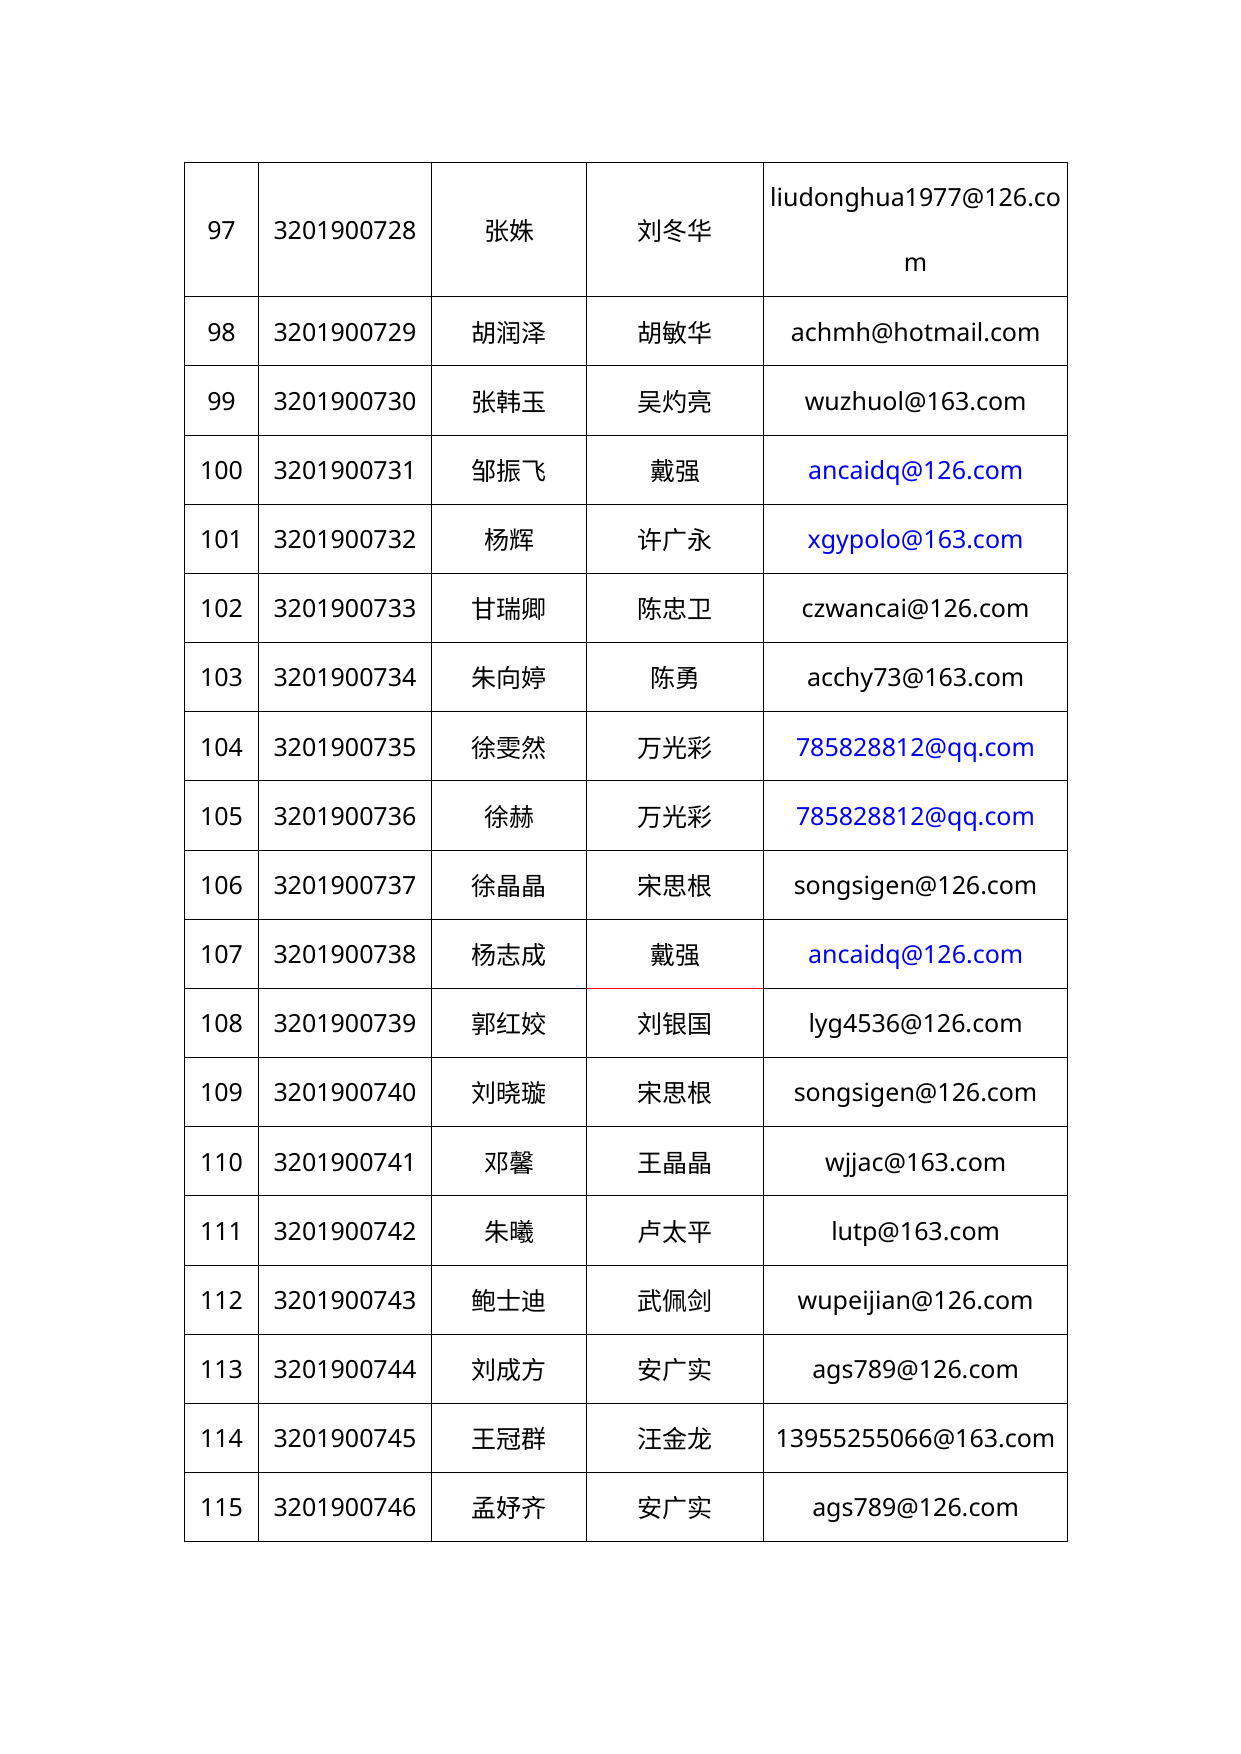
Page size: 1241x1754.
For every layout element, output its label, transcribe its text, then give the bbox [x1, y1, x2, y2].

table_cell lyg4536@126.com [764, 989, 1067, 1057]
table_cell 王冠群 [432, 1404, 586, 1472]
table_cell 杨志成 [432, 920, 586, 988]
table_cell 3201900742 [259, 1196, 431, 1264]
table_cell xgypolo@163.com [764, 505, 1067, 573]
table_cell 3201900746 [259, 1473, 431, 1541]
table_cell 朱曦 [432, 1196, 586, 1264]
table_cell 戴强 [587, 436, 763, 504]
table_cell 张韩玉 [432, 366, 586, 434]
table_cell 甘瑞卿 [432, 574, 586, 642]
table_cell 武佩剑 [587, 1266, 763, 1334]
table_cell 宋思根 [587, 851, 763, 919]
table_cell 97 [185, 163, 258, 296]
table_cell 102 [185, 574, 258, 642]
table_cell 109 [185, 1058, 258, 1126]
table_cell 111 [185, 1196, 258, 1264]
table_cell 3201900738 [259, 920, 431, 988]
table_cell 99 [185, 366, 258, 434]
table_cell 郭红姣 [432, 989, 586, 1057]
table_cell 卢太平 [587, 1196, 763, 1264]
table_cell wupeijian@126.com [764, 1266, 1067, 1334]
table_cell 汪金龙 [587, 1404, 763, 1472]
table_cell acchy73@163.com [764, 643, 1067, 711]
table_cell 100 [185, 436, 258, 504]
table_cell 101 [185, 505, 258, 573]
table_cell 陈忠卫 [587, 574, 763, 642]
table_cell 鲍士迪 [432, 1266, 586, 1334]
table_cell 3201900739 [259, 989, 431, 1057]
table_cell 3201900730 [259, 366, 431, 434]
table_cell wuzhuol@163.com [764, 366, 1067, 434]
table_cell 3201900728 [259, 163, 431, 296]
table_cell 114 [185, 1404, 258, 1472]
table_cell 785828812@qq.com [764, 712, 1067, 780]
table_cell 许广永 [587, 505, 763, 573]
table_cell 3201900743 [259, 1266, 431, 1334]
table_cell 刘银国 [587, 989, 763, 1057]
table_cell 万光彩 [587, 712, 763, 780]
table_cell ags789@126.com [764, 1473, 1067, 1541]
table_cell 刘冬华 [587, 163, 763, 296]
table_cell 104 [185, 712, 258, 780]
table_cell 胡敏华 [587, 297, 763, 365]
table_cell 3201900733 [259, 574, 431, 642]
table_cell liudonghua1977@126.com [764, 163, 1067, 296]
table_cell 3201900729 [259, 297, 431, 365]
table_cell 杨辉 [432, 505, 586, 573]
table_cell 吴灼亮 [587, 366, 763, 434]
table_cell 105 [185, 781, 258, 849]
table_cell 宋思根 [587, 1058, 763, 1126]
table_cell achmh@hotmail.com [764, 297, 1067, 365]
table_cell ags789@126.com [764, 1335, 1067, 1403]
table_cell wjjac@163.com [764, 1127, 1067, 1195]
table_cell 邓馨 [432, 1127, 586, 1195]
table_cell 安广实 [587, 1473, 763, 1541]
table_cell 安广实 [587, 1335, 763, 1403]
table_cell czwancai@126.com [764, 574, 1067, 642]
table_cell songsigen@126.com [764, 1058, 1067, 1126]
table_cell 115 [185, 1473, 258, 1541]
table_cell 113 [185, 1335, 258, 1403]
table_cell 3201900744 [259, 1335, 431, 1403]
table_cell 陈勇 [587, 643, 763, 711]
table_cell ancaidq@126.com [764, 436, 1067, 504]
table_cell 3201900737 [259, 851, 431, 919]
table_cell 3201900745 [259, 1404, 431, 1472]
table_cell 106 [185, 851, 258, 919]
table_cell 3201900740 [259, 1058, 431, 1126]
table_cell 刘成方 [432, 1335, 586, 1403]
table_cell 3201900735 [259, 712, 431, 780]
table_cell 徐雯然 [432, 712, 586, 780]
table_cell 万光彩 [587, 781, 763, 849]
table_cell 邹振飞 [432, 436, 586, 504]
table_cell 胡润泽 [432, 297, 586, 365]
table_cell 3201900732 [259, 505, 431, 573]
table_cell 孟妤齐 [432, 1473, 586, 1541]
table_cell 98 [185, 297, 258, 365]
table_cell 徐晶晶 [432, 851, 586, 919]
table_cell 112 [185, 1266, 258, 1334]
table_cell 3201900741 [259, 1127, 431, 1195]
table_cell 张姝 [432, 163, 586, 296]
table_cell ancaidq@126.com [764, 920, 1067, 988]
table_cell 徐赫 [432, 781, 586, 849]
table_cell 戴强 [587, 920, 763, 988]
table_cell lutp@163.com [764, 1196, 1067, 1264]
table_cell songsigen@126.com [764, 851, 1067, 919]
table_cell 13955255066@163.com [764, 1404, 1067, 1472]
table_cell 王晶晶 [587, 1127, 763, 1195]
table_cell 103 [185, 643, 258, 711]
table_cell 108 [185, 989, 258, 1057]
table_cell 刘晓璇 [432, 1058, 586, 1126]
table_cell 3201900736 [259, 781, 431, 849]
table_cell 110 [185, 1127, 258, 1195]
table_cell 107 [185, 920, 258, 988]
table_cell 3201900731 [259, 436, 431, 504]
table_cell 朱向婷 [432, 643, 586, 711]
table_cell 785828812@qq.com [764, 781, 1067, 849]
table_cell 3201900734 [259, 643, 431, 711]
